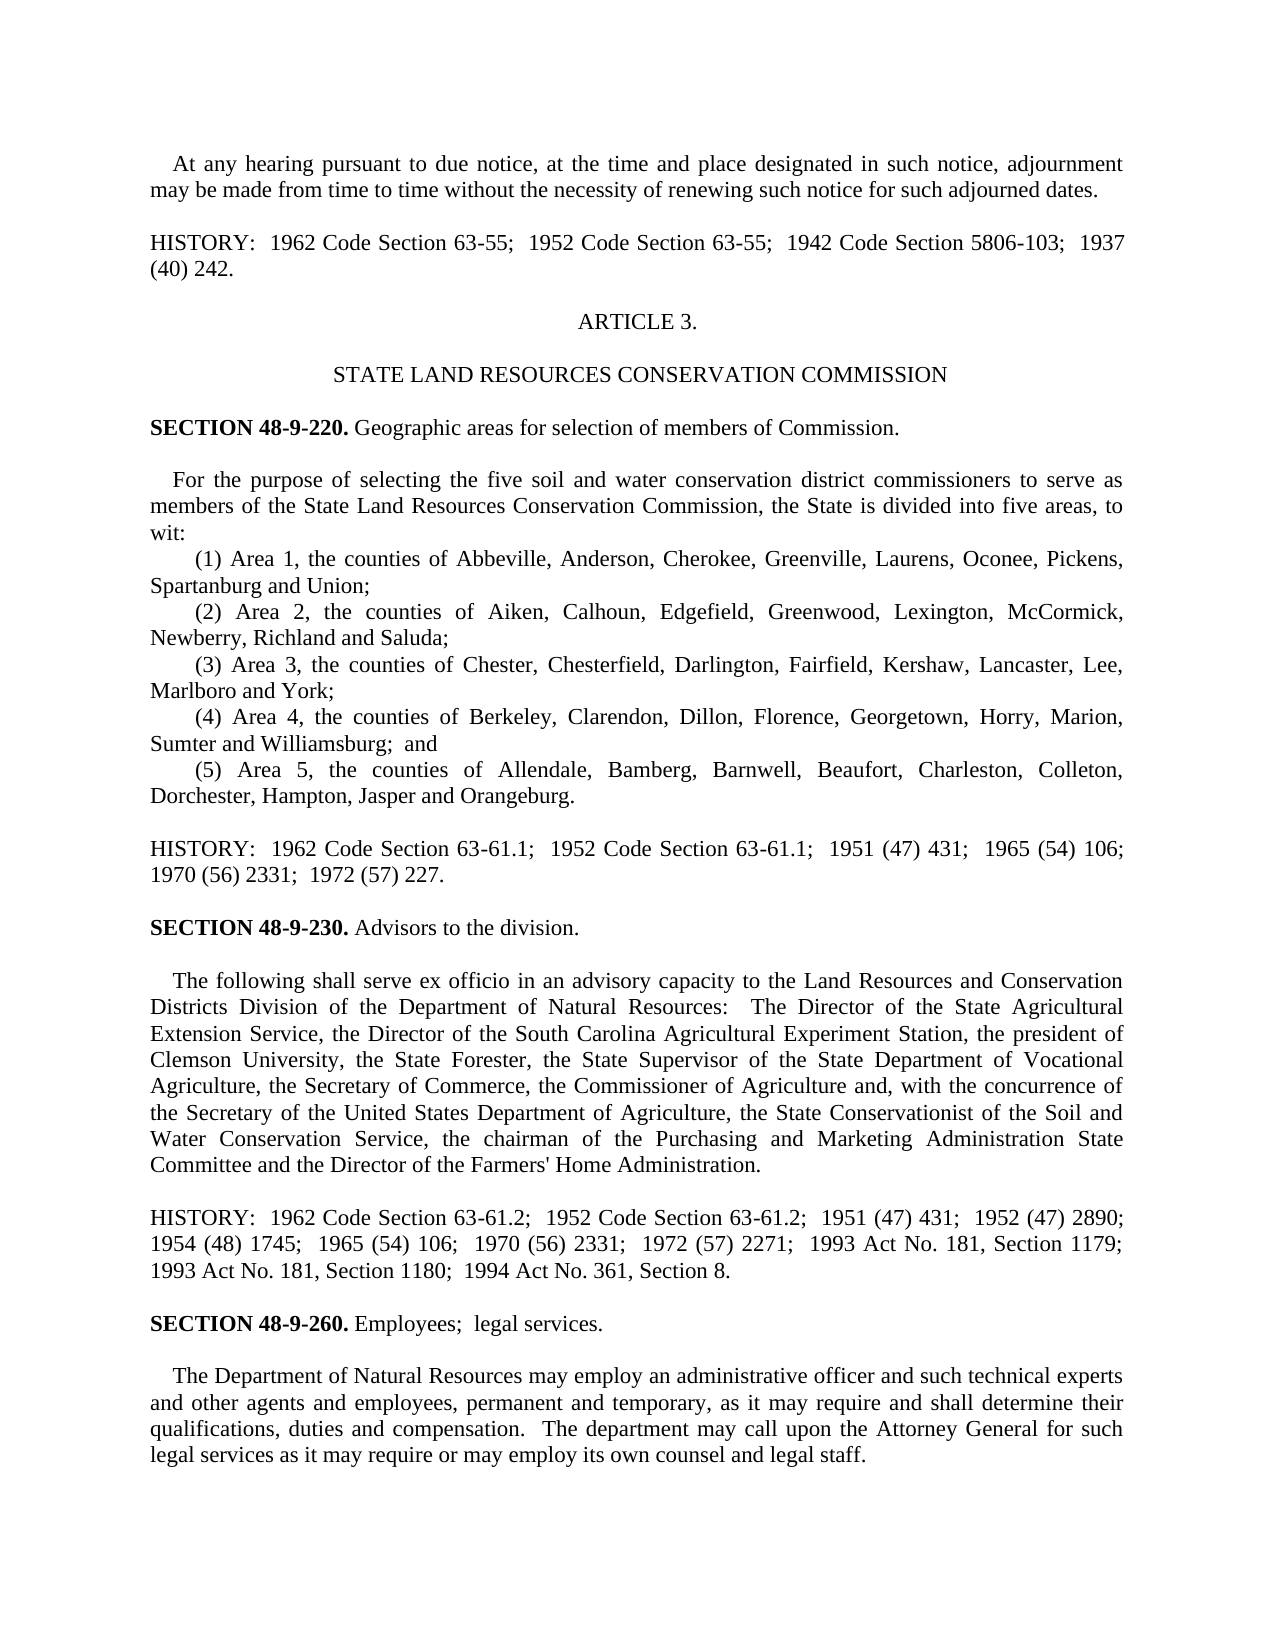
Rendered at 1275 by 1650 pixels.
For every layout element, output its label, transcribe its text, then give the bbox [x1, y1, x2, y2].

text HISTORY: 1962 Code Section 63-61.2; 1952 Code Section 63-61.2; 1951 (47) 431; 1952 (47) 2890; 1954 (48) 1745; 1965 (54) 106; 1970 (56) 2331; 1972 (57) 2271; 1993 Act No. 181, Section 1179; 1993 Act No. 181, Section 1180; 1994 Act No. 361, Section 8. [150, 1204, 1125, 1283]
text SECTION 48-9-220. Geographic areas for selection of members of Commission. [150, 413, 1125, 440]
text HISTORY: 1962 Code Section 63-55; 1952 Code Section 63-55; 1942 Code Section 5806-103; 1937 (40) 242. [150, 229, 1125, 282]
text ARTICLE 3. [150, 308, 1125, 334]
text The following shall serve ex officio in an advisory capacity to the Land Resources and Conservation Districts Division of the Department of Natural Resources: The Director of the State Agricultural Extension Service, the Director of the South Carolina Agricultural Experiment Station, the president of Clemson University, the State Forester, the State Supervisor of the State Department of Vocational Agriculture, the Secretary of Commerce, the Commissioner of Agriculture and, with the concurrence of the Secretary of the United States Department of Agriculture, the State Conservationist of the Soil and Water Conservation Service, the chairman of the Purchasing and Marketing Administration State Committee and the Director of the Farmers' Home Administration. [150, 967, 1125, 1178]
text SECTION 48-9-260. Employees; legal services. [150, 1309, 1125, 1336]
text (5) Area 5, the counties of Allendale, Bamberg, Barnwell, Beaufort, Charleston, Colleton, Dorchester, Hampton, Jasper and Orangeburg. [150, 756, 1125, 809]
text (1) Area 1, the counties of Abbeville, Anderson, Cherokee, Greenville, Laurens, Oconee, Pickens, Spartanburg and Union; [150, 545, 1125, 598]
text (3) Area 3, the counties of Chester, Chesterfield, Darlington, Fairfield, Kershaw, Lancaster, Lee, Marlboro and York; [150, 651, 1125, 703]
text (2) Area 2, the counties of Aiken, Calhoun, Edgefield, Greenwood, Lexington, McCormick, Newberry, Richland and Saluda; [150, 598, 1125, 651]
text STATE LAND RESOURCES CONSERVATION COMMISSION [150, 361, 1125, 387]
text For the purpose of selecting the five soil and water conservation district commissioners to serve as members of the State Land Resources Conservation Commission, the State is divided into five areas, to wit: [150, 466, 1125, 545]
text (4) Area 4, the counties of Berkeley, Clarendon, Dillon, Florence, Georgetown, Horry, Marion, Sumter and Williamsburg; and [150, 703, 1125, 756]
text HISTORY: 1962 Code Section 63-61.1; 1952 Code Section 63-61.1; 1951 (47) 431; 1965 (54) 106; 1970 (56) 2331; 1972 (57) 227. [150, 835, 1125, 888]
text At any hearing pursuant to due notice, at the time and place designated in such notice, adjournment may be made from time to time without the necessity of renewing such notice for such adjourned dates. [150, 150, 1125, 203]
text SECTION 48-9-230. Advisors to the division. [150, 914, 1125, 941]
text The Department of Natural Resources may employ an administrative officer and such technical experts and other agents and employees, permanent and temporary, as it may require and shall determine their qualifications, duties and compensation. The department may call upon the Attorney General for such legal services as it may require or may employ its own counsel and legal staff. [150, 1362, 1125, 1468]
